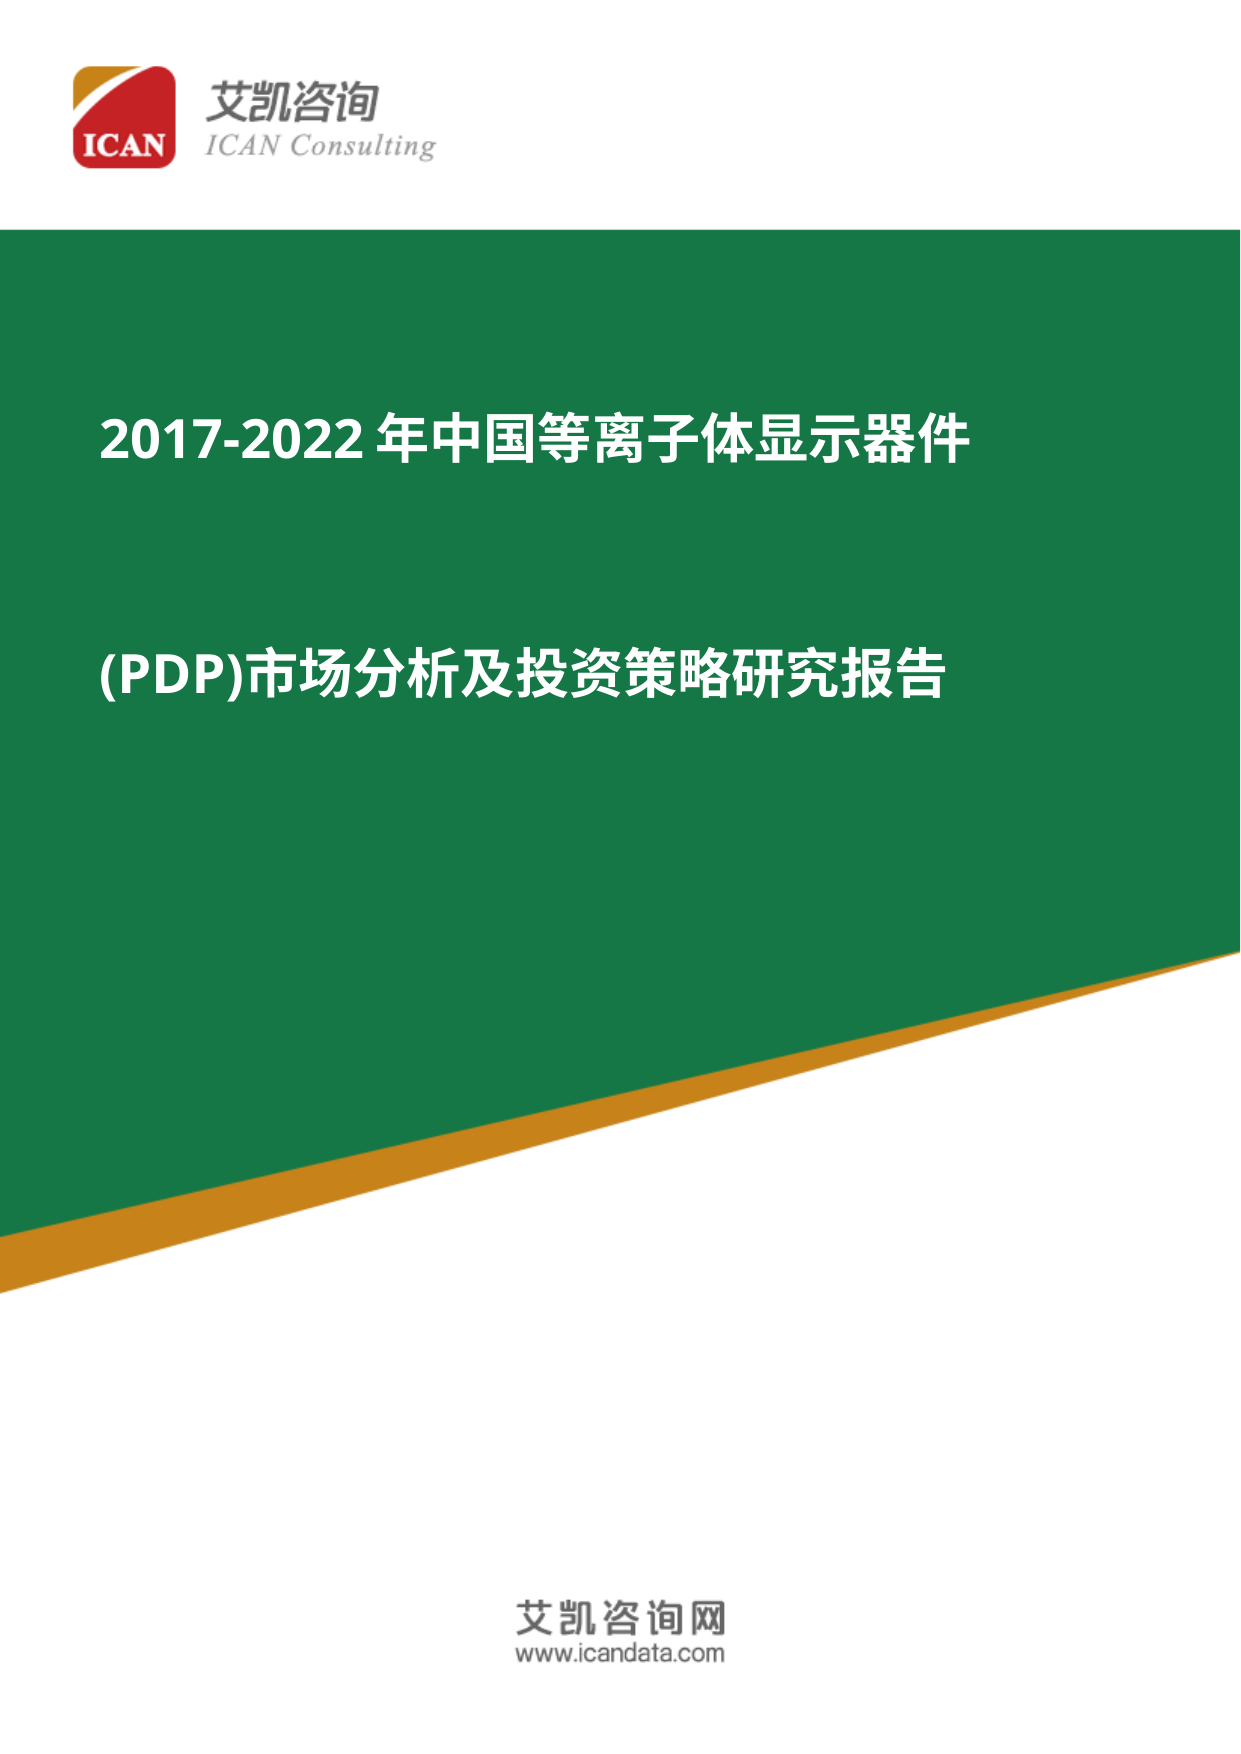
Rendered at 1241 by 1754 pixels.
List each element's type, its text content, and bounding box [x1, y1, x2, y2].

subtitle 2017-2022年中国等离子体显示器件(PDP)市场分析及投资策略研究报告 [99, 386, 1053, 718]
picture [0, 5, 1241, 1754]
